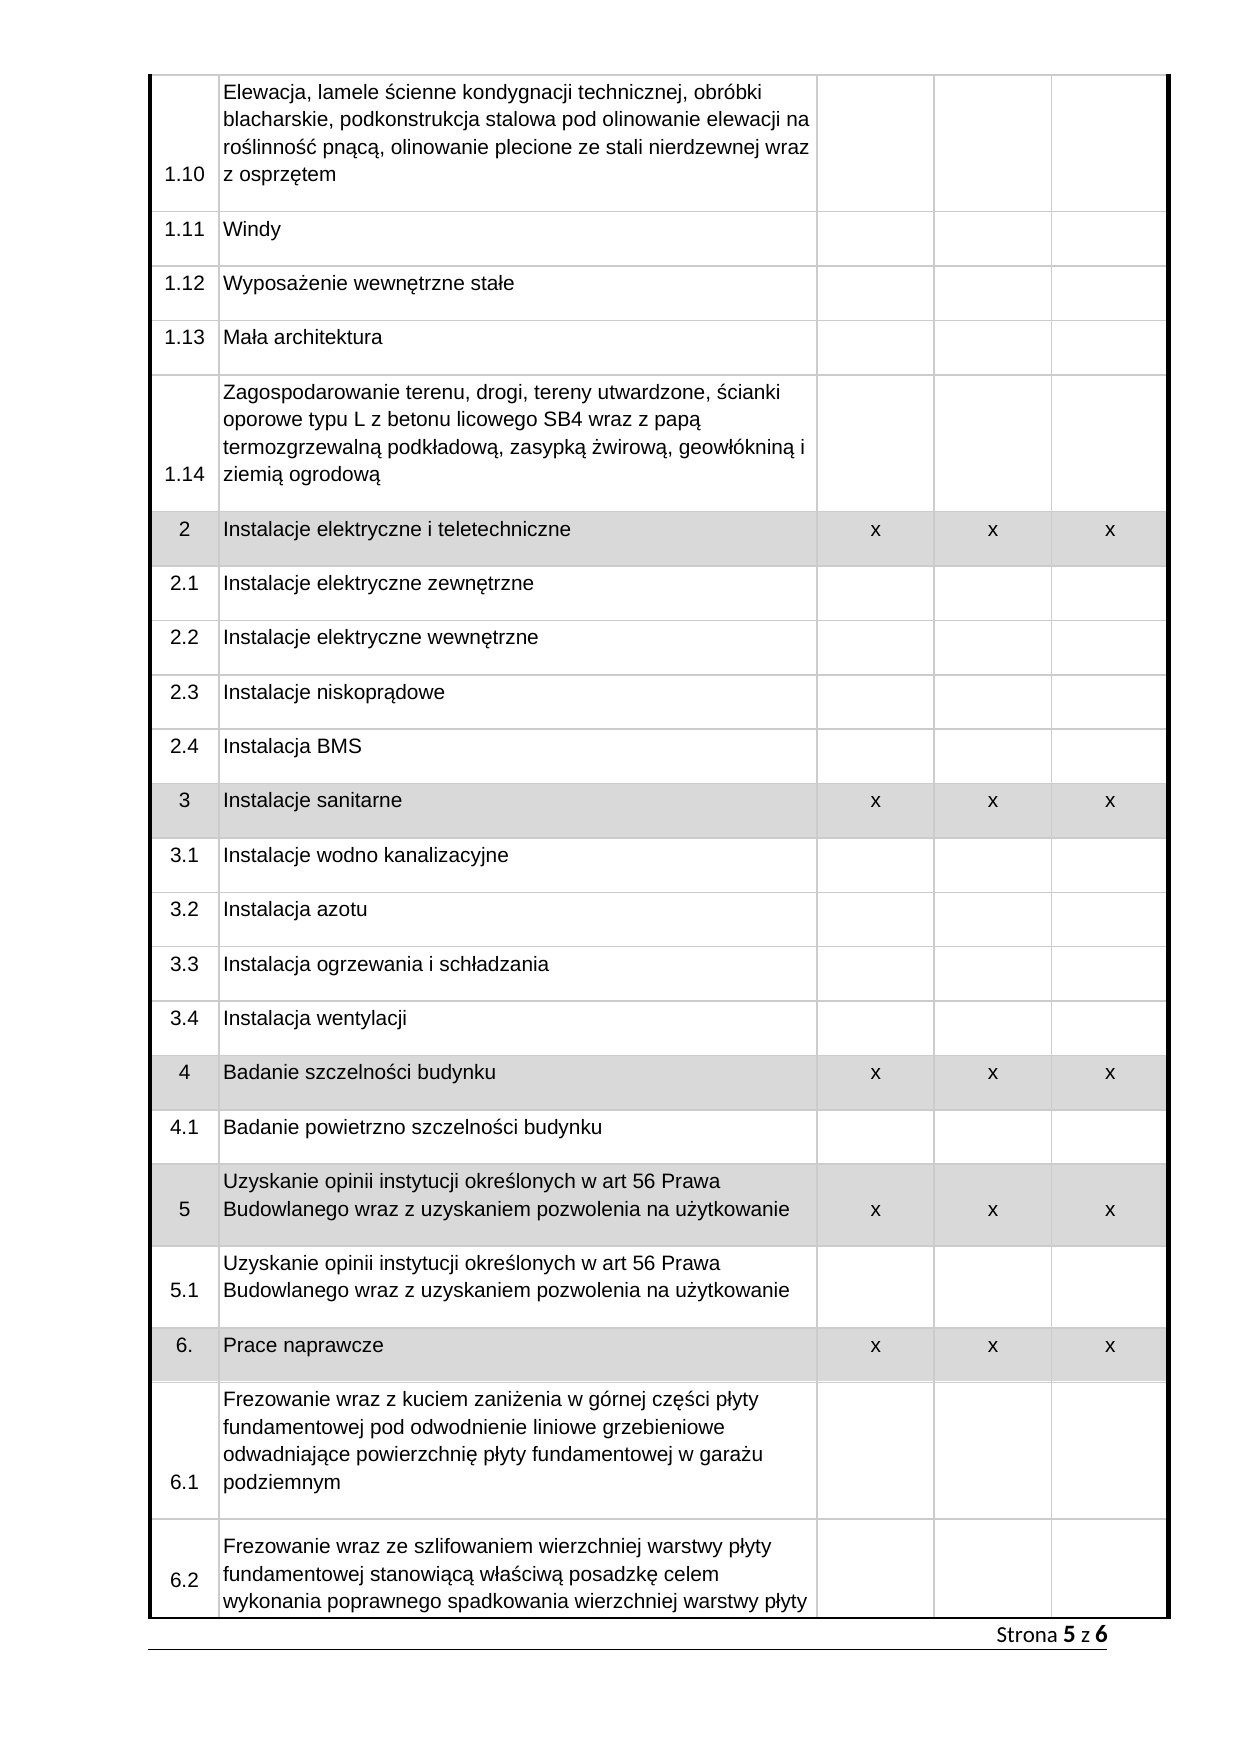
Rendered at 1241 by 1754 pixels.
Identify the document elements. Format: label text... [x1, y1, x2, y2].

table_cell [1052, 76, 1166, 211]
table_cell 2.4 [152, 730, 218, 783]
table_cell [1052, 212, 1166, 265]
table_cell Instalacja wentylacji [220, 1002, 816, 1054]
table_cell 3.2 [152, 893, 218, 946]
table_cell Uzyskanie opinii instytucji określonych w art 56 Prawa Budowlanego wraz z uzyskaniem pozwolenia na użytkowanie [220, 1247, 816, 1327]
table_cell [818, 676, 933, 728]
table_cell [935, 621, 1051, 674]
table_cell [935, 321, 1051, 374]
table_cell x [1052, 1329, 1166, 1381]
table_cell Zagospodarowanie terenu, drogi, tereny utwardzone, ścianki oporowe typu L z betonu licowego SB4 wraz z papą termozgrzewalną podkładową, zasypką żwirową, geowłókniną i ziemią ogrodową [220, 376, 816, 511]
table_cell [1052, 947, 1166, 1000]
table_cell x [818, 1056, 933, 1109]
table_cell Instalacje elektryczne i teletechniczne [220, 512, 816, 565]
table_cell x [935, 1329, 1051, 1381]
table_cell [818, 267, 933, 319]
table_cell Mała architektura [220, 321, 816, 374]
table_cell 3.3 [152, 947, 218, 1000]
table_cell [1052, 839, 1166, 891]
table_cell 2.2 [152, 621, 218, 674]
table_cell [935, 267, 1051, 319]
table_cell [818, 839, 933, 891]
table_cell Wyposażenie wewnętrzne stałe [220, 267, 816, 319]
table_cell [1052, 893, 1166, 946]
table_cell x [818, 1329, 933, 1381]
table_cell Instalacja BMS [220, 730, 816, 783]
table_cell x [818, 1165, 933, 1245]
table_cell [935, 893, 1051, 946]
table_cell 1.14 [152, 376, 218, 511]
table_cell Instalacje elektryczne zewnętrzne [220, 567, 816, 619]
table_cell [220, 1520, 816, 1617]
table_cell Frezowanie wraz z kuciem zaniżenia w górnej części płyty fundamentowej pod odwodnienie liniowe grzebieniowe odwadniające powierzchnię płyty fundamentowej w garażu podziemnym [220, 1383, 816, 1518]
table_cell [818, 321, 933, 374]
table_cell 1.12 [152, 267, 218, 319]
table_cell [1052, 1002, 1166, 1054]
table_cell x [935, 1056, 1051, 1109]
table_cell [1052, 621, 1166, 674]
table_cell x [1052, 512, 1166, 565]
table_cell [935, 947, 1051, 1000]
table_cell x [818, 784, 933, 837]
table_cell [818, 212, 933, 265]
table_cell Elewacja, lamele ścienne kondygnacji technicznej, obróbki blacharskie, podkonstrukcja stalowa pod olinowanie elewacji na roślinność pnącą, olinowanie plecione ze stali nierdzewnej wraz z osprzętem [220, 76, 816, 211]
table_cell [935, 212, 1051, 265]
table_cell [818, 621, 933, 674]
table_cell [935, 567, 1051, 619]
table_cell x [1052, 784, 1166, 837]
table_cell 2.1 [152, 567, 218, 619]
table_cell [1052, 1383, 1166, 1518]
table_cell 6.1 [152, 1383, 218, 1518]
table_cell x [818, 512, 933, 565]
table_cell Instalacja ogrzewania i schładzania [220, 947, 816, 1000]
table_cell [818, 1383, 933, 1518]
table_cell [935, 76, 1051, 211]
table_cell 4.1 [152, 1111, 218, 1163]
table_cell [1052, 321, 1166, 374]
table_cell x [1052, 1165, 1166, 1245]
table_cell [935, 376, 1051, 511]
table_cell [1052, 1520, 1166, 1617]
table_cell 3.1 [152, 839, 218, 891]
table_cell [818, 1247, 933, 1327]
table_cell Instalacje wodno kanalizacyjne [220, 839, 816, 891]
table_cell [818, 730, 933, 783]
table_cell [935, 730, 1051, 783]
table_cell 3.4 [152, 1002, 218, 1054]
table_cell [1052, 376, 1166, 511]
table_cell 5 [152, 1165, 218, 1245]
table_cell 2 [152, 512, 218, 565]
table_cell [818, 567, 933, 619]
table_cell Instalacje niskoprądowe [220, 676, 816, 728]
table_cell x [935, 512, 1051, 565]
table_cell Instalacje sanitarne [220, 784, 816, 837]
table_cell [818, 947, 933, 1000]
table_cell x [1052, 1056, 1166, 1109]
table_cell [1052, 1247, 1166, 1327]
table_cell [935, 1111, 1051, 1163]
table_cell [1052, 1111, 1166, 1163]
table_cell [935, 1383, 1051, 1518]
table_cell Prace naprawcze [220, 1329, 816, 1381]
table_cell 4 [152, 1056, 218, 1109]
table_cell [935, 839, 1051, 891]
table_cell [818, 1520, 933, 1617]
table_cell [1052, 730, 1166, 783]
table_cell [935, 676, 1051, 728]
table_cell Windy [220, 212, 816, 265]
table_cell [818, 76, 933, 211]
table_cell 1.13 [152, 321, 218, 374]
table_cell Instalacje elektryczne wewnętrzne [220, 621, 816, 674]
table_cell x [935, 784, 1051, 837]
table_cell 5.1 [152, 1247, 218, 1327]
table_cell 3 [152, 784, 218, 837]
table_cell [935, 1520, 1051, 1617]
table_cell [1052, 567, 1166, 619]
table_cell 1.10 [152, 76, 218, 211]
table_cell [935, 1247, 1051, 1327]
table_cell x [935, 1165, 1051, 1245]
table_cell Uzyskanie opinii instytucji określonych w art 56 Prawa Budowlanego wraz z uzyskaniem pozwolenia na użytkowanie [220, 1165, 816, 1245]
table_cell [818, 376, 933, 511]
table_cell [935, 1002, 1051, 1054]
table_cell 2.3 [152, 676, 218, 728]
table_cell 6. [152, 1329, 218, 1381]
table_cell [818, 1002, 933, 1054]
table_cell Badanie szczelności budynku [220, 1056, 816, 1109]
table_cell 6.2 [152, 1520, 218, 1617]
table_cell [818, 1111, 933, 1163]
table_cell [818, 893, 933, 946]
table_cell [1052, 267, 1166, 319]
table_cell Badanie powietrzno szczelności budynku [220, 1111, 816, 1163]
table_cell [1052, 676, 1166, 728]
table_cell Instalacja azotu [220, 893, 816, 946]
table_cell 1.11 [152, 212, 218, 265]
